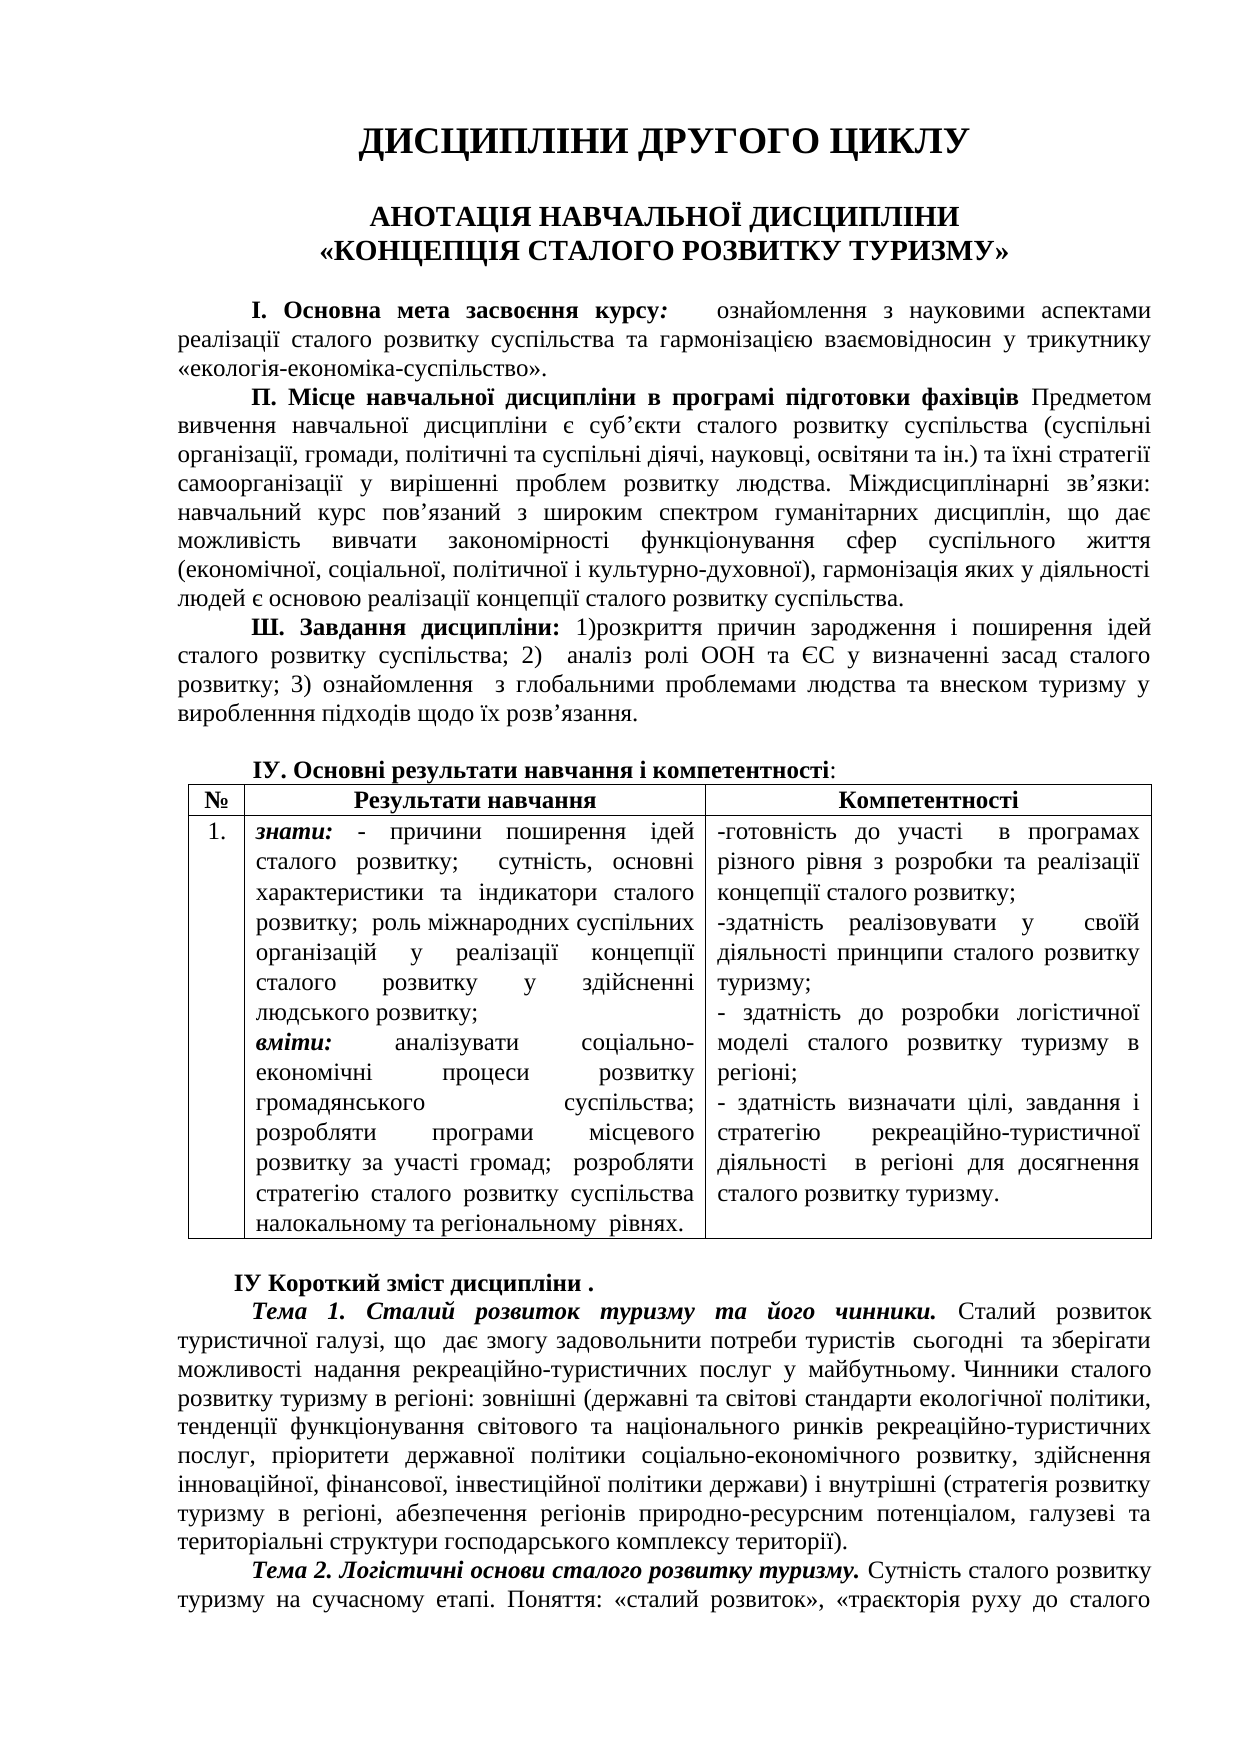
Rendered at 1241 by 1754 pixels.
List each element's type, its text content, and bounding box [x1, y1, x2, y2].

table_header Компетентності [706, 785, 1151, 815]
table_cell знати: - причини поширення ідей сталого розвитку; сутність, основні характеристики та індикатори сталого розвитку; роль міжнародних суспільних організацій у реалізації концепції сталого розвитку у здійсненні людського розвитку; вміти: аналізувати соціально-економічні процеси розвитку громадянського суспільства; розробляти програми місцевого розвитку за участі громад; розробляти стратегію сталого розвитку суспільства налокальному та регіональному рівнях. [245, 816, 705, 1238]
text ІУ Короткий зміст дисципліни . [177, 1268, 1152, 1296]
text І. Основна мета засвоєння курсу: ознайомлення з науковими аспектами реалізації сталого розвитку суспільства та гармонізацією взаємовідносин у трикутнику «екологія-економіка-суспільство». [177, 295, 1152, 382]
text ІУ. Основні результати навчання і компетентності: [177, 755, 1152, 784]
table_header № [189, 785, 244, 815]
table_cell 1. [189, 816, 244, 1238]
text «КОНЦЕПЦІЯ СТАЛОГО РОЗВИТКУ ТУРИЗМУ» [177, 233, 1152, 267]
text Ш. Завдання дисципліни: 1)розкриття причин зародження і поширення ідей сталого розвитку суспільства; 2) аналіз ролі ООН та ЄС у визначенні засад сталого розвитку; 3) ознайомлення з глобальними проблемами людства та внеском туризму у виробленння підходів щодо їх розв’язання. [177, 612, 1152, 727]
text Дисципліни другого циклу [177, 118, 1152, 161]
table_header Результати навчання [245, 785, 705, 815]
text Тема 1. Сталий розвиток туризму та його чинники. Сталий розвиток туристичної галузі, що дає змогу задовольнити потреби туристів сьогодні та зберігати можливості надання рекреаційно-туристичних послуг у майбутньому. Чинники сталого розвитку туризму в регіоні: зовнішні (державні та світові стандарти екологічної політики, тенденції функціонування світового та національного ринків рекреаційно-туристичних послуг, пріоритети державної політики соціально-економічного розвитку, здійснення інноваційної, фінансової, інвестиційної політики держави) і внутрішні (стратегія розвитку туризму в регіоні, абезпечення регіонів природно-ресурсним потенціалом, галузеві та територіальні структури господарського комплексу території). [177, 1296, 1152, 1555]
text П. Місце навчальної дисципліни в програмі підготовки фахівців Предметом вивчення навчальної дисципліни є суб’єкти сталого розвитку суспільства (суспільні організації, громади, політичні та суспільні діячі, науковці, освітяни та ін.) та їхні стратегії самоорганізації у вирішенні проблем розвитку людства. Міждисциплінарні зв’язки: навчальний курс пов’язаний з широким спектром гуманітарних дисциплін, що дає можливість вивчати закономірності функціонування сфер суспільного життя (економічної, соціальної, політичної і культурно-духовної), гармонізація яких у діяльності людей є основою реалізації концепції сталого розвитку суспільства. [177, 382, 1152, 612]
text Анотація навчальної дисципліни [177, 199, 1152, 233]
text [177, 1555, 1152, 1613]
table_cell -готовність до участі в програмах різного рівня з розробки та реалізації концепції сталого розвитку; -здатність реалізовувати у своїй діяльності принципи сталого розвитку туризму; - здатність до розробки логістичної моделі сталого розвитку туризму в регіоні; - здатність визначати цілі, завдання і стратегію рекреаційно-туристичної діяльності в регіоні для досягнення сталого розвитку туризму. [706, 816, 1151, 1238]
